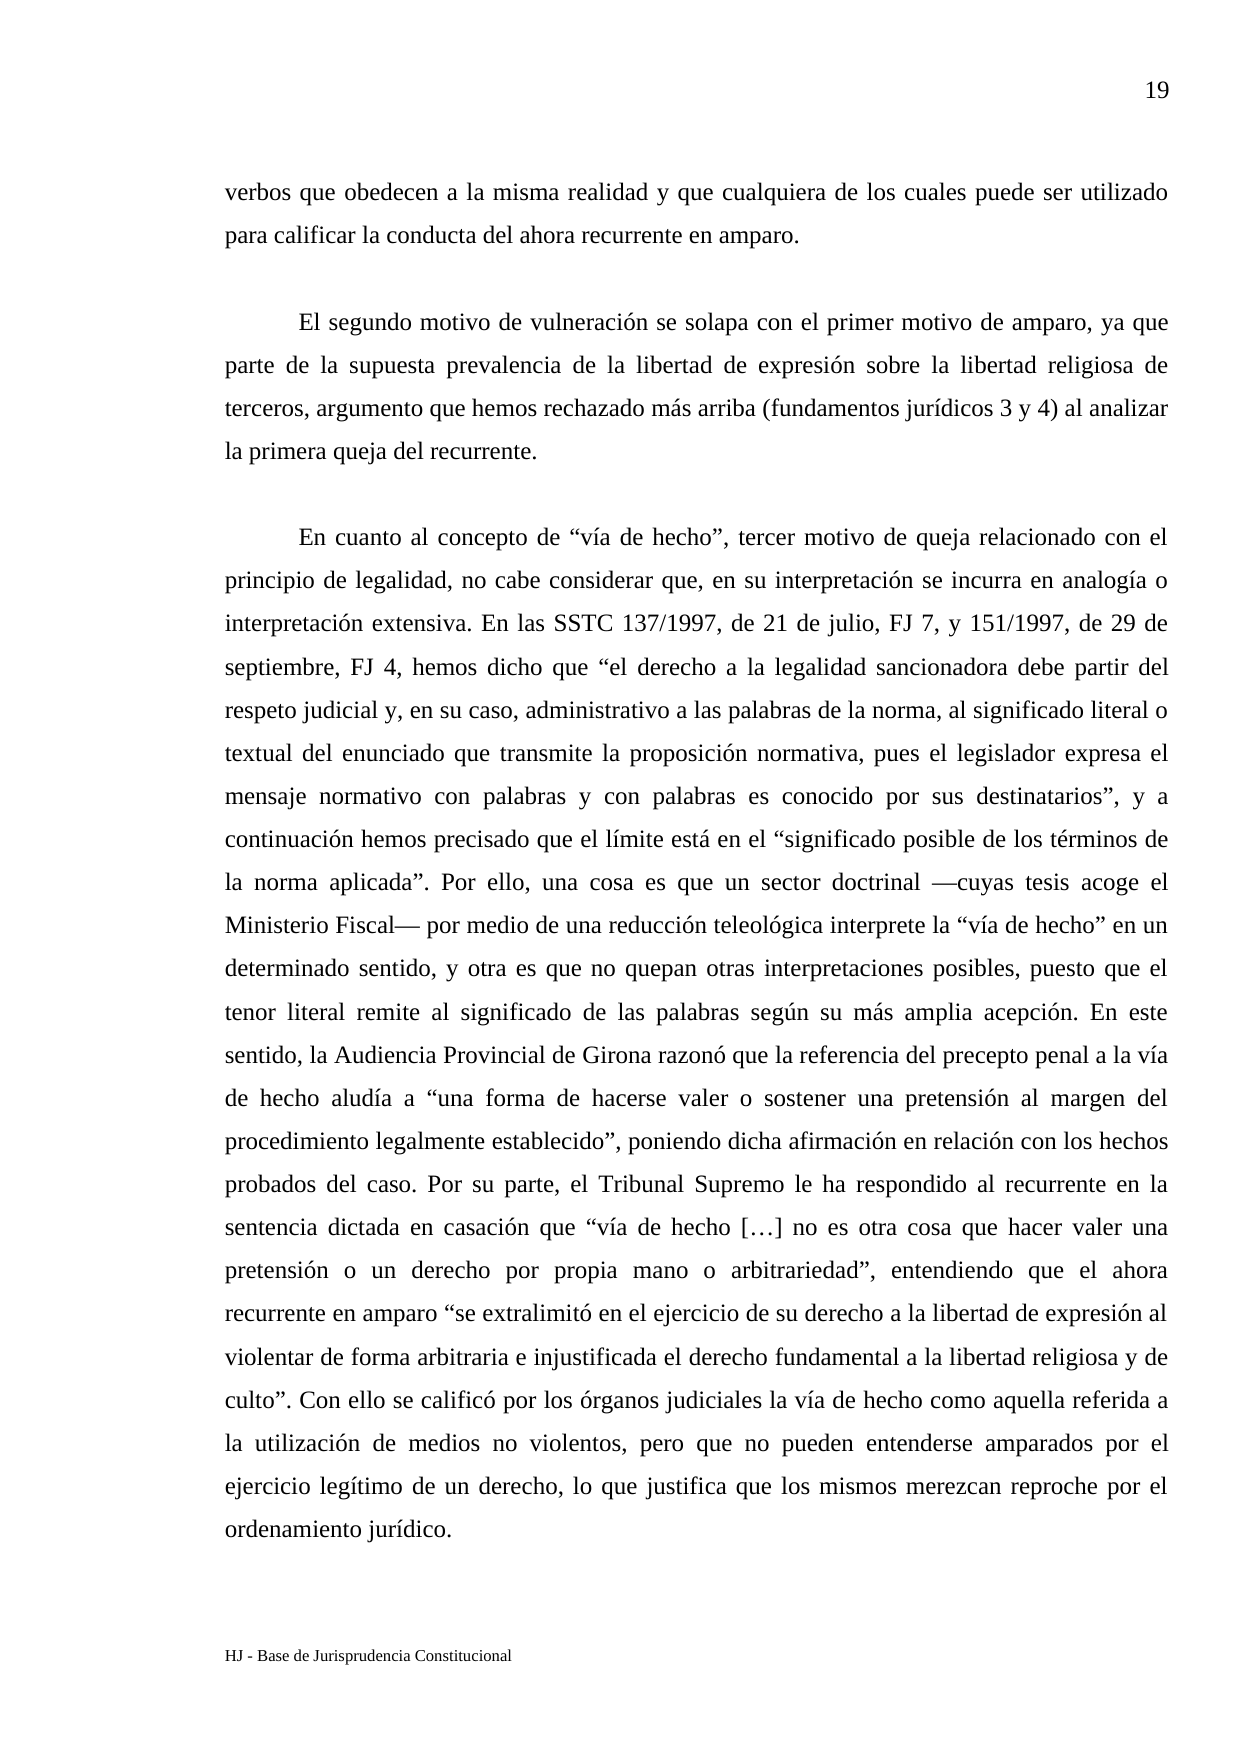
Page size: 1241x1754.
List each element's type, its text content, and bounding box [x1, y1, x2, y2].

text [224, 177, 1169, 249]
text En cuanto al concepto de “vía de hecho”, tercer motivo de queja relacionado con el principio de legalidad, no cabe considerar que, en su interpretación se incurra en analogía o interpretación extensiva. En las SSTC 137/1997, de 21 de julio, FJ 7, y 151/1997, de 29 de septiembre, FJ 4, hemos dicho que “el derecho a la legalidad sancionadora debe partir del respeto judicial y, en su caso, administrativo a las palabras de la norma, al significado literal o textual del enunciado que transmite la proposición normativa, pues el legislador expresa el mensaje normativo con palabras y con palabras es conocido por sus destinatarios”, y a continuación hemos precisado que el límite está en el “significado posible de los términos de la norma aplicada”. Por ello, una cosa es que un sector doctrinal —cuyas tesis acoge el Ministerio Fiscal— por medio de una reducción teleológica interprete la “vía de hecho” en un determinado sentido, y otra es que no quepan otras interpretaciones posibles, puesto que el tenor literal remite al significado de las palabras según su más amplia acepción. En este sentido, la Audiencia Provincial de Girona razonó que la referencia del precepto penal a la vía de hecho aludía a “una forma de hacerse valer o sostener una pretensión al margen del procedimiento legalmente establecido”, poniendo dicha afirmación en relación con los hechos probados del caso. Por su parte, el Tribunal Supremo le ha respondido al recurrente en la sentencia dictada en casación que “vía de hecho […] no es otra cosa que hacer valer una pretensión o un derecho por propia mano o arbitrariedad”, entendiendo que el ahora recurrente en amparo “se extralimitó en el ejercicio de su derecho a la libertad de expresión al violentar de forma arbitraria e injustificada el derecho fundamental a la libertad religiosa y de culto”. Con ello se calificó por los órganos judiciales la vía de hecho como aquella referida a la utilización de medios no violentos, pero que no pueden entenderse amparados por el ejercicio legítimo de un derecho, lo que justifica que los mismos merezcan reproche por el ordenamiento jurídico. [224, 522, 1169, 1543]
text El segundo motivo de vulneración se solapa con el primer motivo de amparo, ya que parte de la supuesta prevalencia de la libertad de expresión sobre la libertad religiosa de terceros, argumento que hemos rechazado más arriba (fundamentos jurídicos 3 y 4) al analizar la primera queja del recurrente. [224, 307, 1169, 465]
